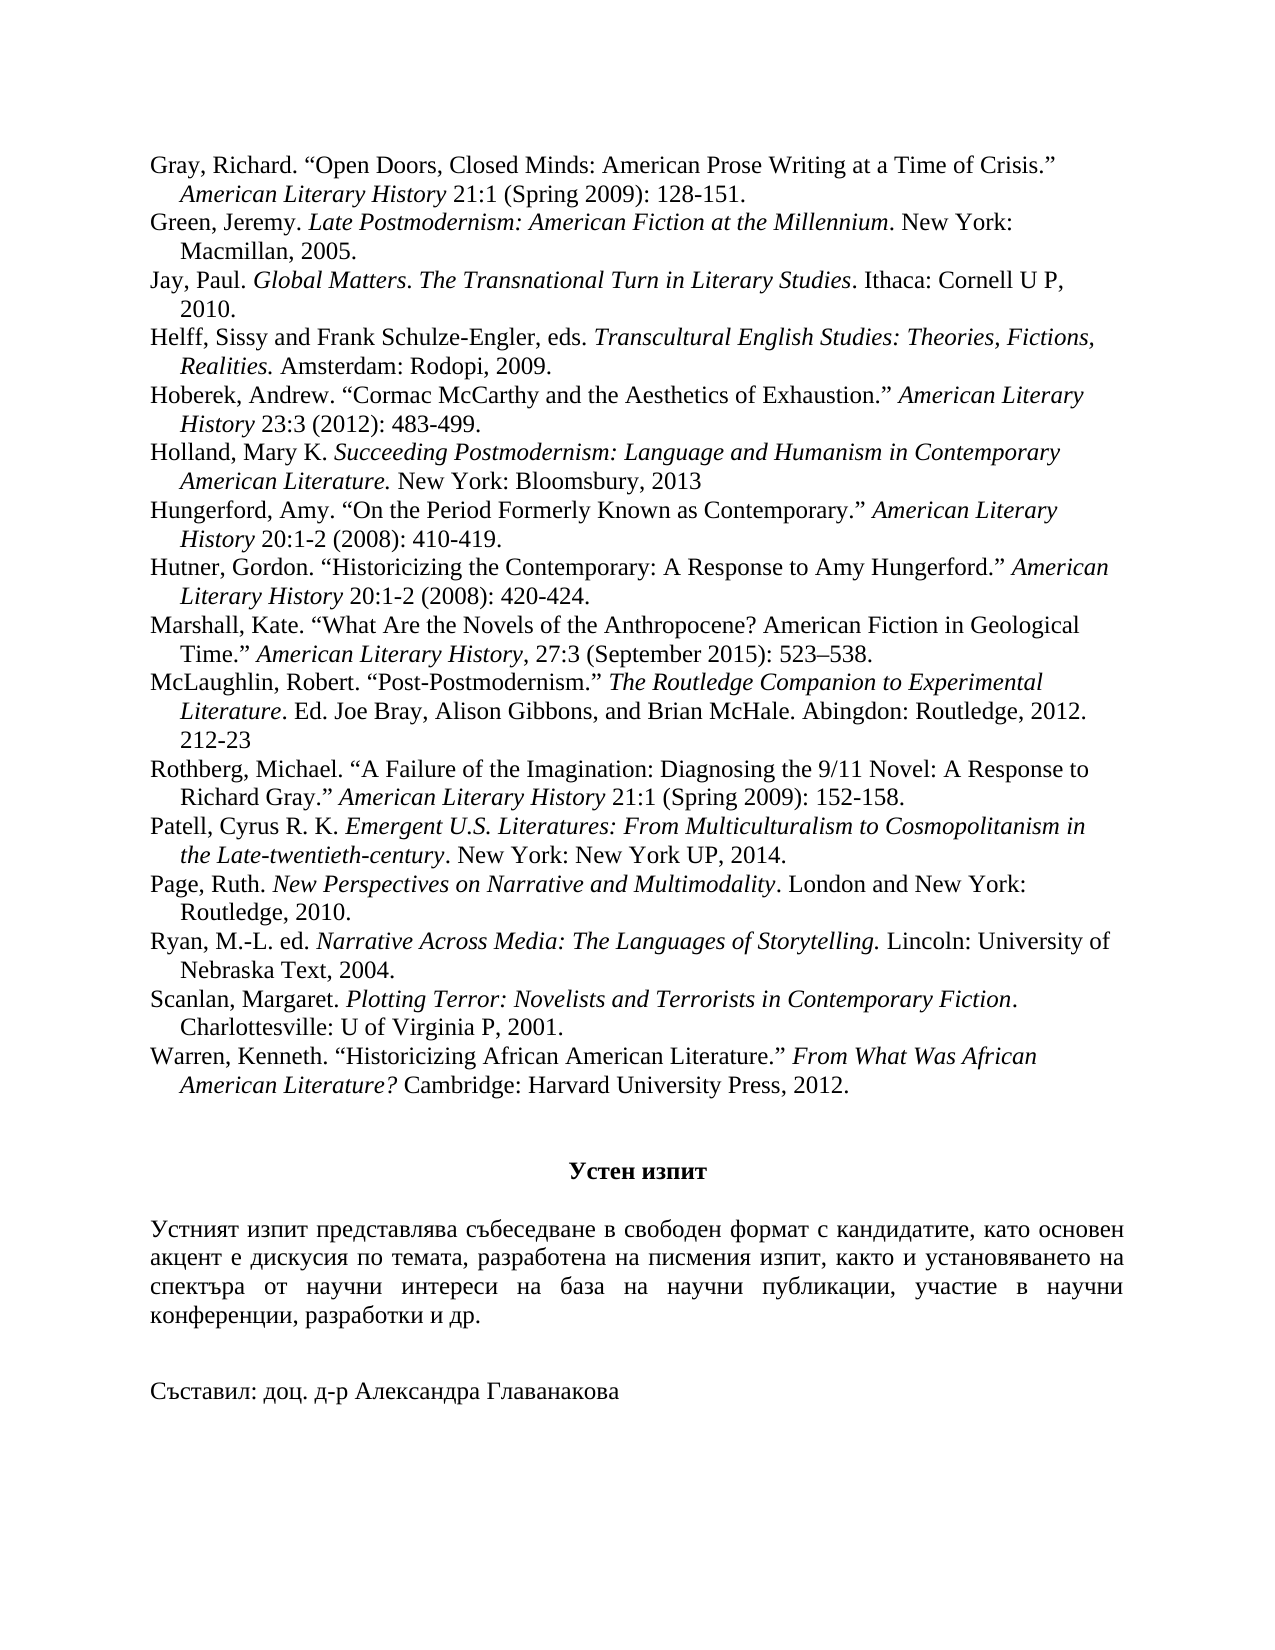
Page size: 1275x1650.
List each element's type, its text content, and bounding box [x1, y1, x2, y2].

text Page, Ruth. New Perspectives on Narrative and Multimodality. London and New York: Routledge, 2010. [150, 869, 1125, 926]
text Hutner, Gordon. “Historicizing the Contemporary: A Response to Amy Hungerford.” American Literary History 20:1-2 (2008): 420-424. [150, 552, 1125, 610]
text Warren, Kenneth. “Historicizing African American Literature.” From What Was African American Literature? Cambridge: Harvard University Press, 2012. [150, 1041, 1125, 1099]
text Patell, Cyrus R. K. Emergent U.S. Literatures: From Multiculturalism to Cosmopolitanism in the Late-twentieth-century. New York: New York UP, 2014. [150, 811, 1125, 869]
text Hoberek, Andrew. “Cormac McCarthy and the Aesthetics of Exhaustion.” American Literary History 23:3 (2012): 483-499. [150, 380, 1125, 437]
text Holland, Mary K. Succeeding Postmodernism: Language and Humanism in Contemporary [150, 437, 1125, 466]
text Gray, Richard. “Open Doors, Closed Minds: American Prose Writing at a Time of Crisis.” American Literary History 21:1 (Spring 2009): 128-151. [150, 150, 1125, 207]
text Устен изпит [150, 1156, 1125, 1185]
text American Literature. New York: Bloomsbury, 2013 [180, 466, 1125, 495]
text Hungerford, Amy. “On the Period Formerly Known as Contemporary.” American Literary History 20:1-2 (2008): 410-419. [150, 495, 1125, 552]
text Съставил: доц. д-р Александра Главанакова [150, 1376, 1125, 1405]
text Jay, Paul. Global Matters. The Transnational Turn in Literary Studies. Ithaca: Cornell U P, 2010. [150, 265, 1125, 322]
text Marshall, Kate. “What Are the Novels of the Anthropocene? American Fiction in Geological Time.” American Literary History, 27:3 (September 2015): 523–538. [150, 610, 1125, 667]
text Scanlan, Margaret. Plotting Terror: Novelists and Terrorists in Contemporary Fiction. Charlottesville: U of Virginia P, 2001. [150, 984, 1125, 1041]
text Macmillan, 2005. [180, 236, 1125, 265]
text McLaughlin, Robert. “Post-Postmodernism.” The Routledge Companion to Experimental Literature. Ed. Joe Bray, Alison Gibbons, and Brian McHale. Abingdon: Routledge, 2012. 212-23 [150, 667, 1125, 754]
text Helff, Sissy and Frank Schulze-Engler, eds. Transcultural English Studies: Theories, Fictions, Realities. Amsterdam: Rodopi, 2009. [150, 322, 1125, 380]
text Rothberg, Michael. “A Failure of the Imagination: Diagnosing the 9/11 Novel: A Response to Richard Gray.” American Literary History 21:1 (Spring 2009): 152-158. [150, 754, 1125, 811]
text Устният изпит представлява събеседване в свободен формат с кандидатите, като основен акцент е дискусия по темата, разработена на писмения изпит, както и установяването на спектъра от научни интереси на база на научни публикации, участие в научни конференции, разработки и др. [150, 1214, 1125, 1329]
text Green, Jeremy. Late Postmodernism: American Fiction at the Millennium. New York: [150, 207, 1125, 236]
text Ryan, M.-L. ed. Narrative Across Media: The Languages of Storytelling. Lincoln: University of Nebraska Text, 2004. [150, 926, 1125, 984]
